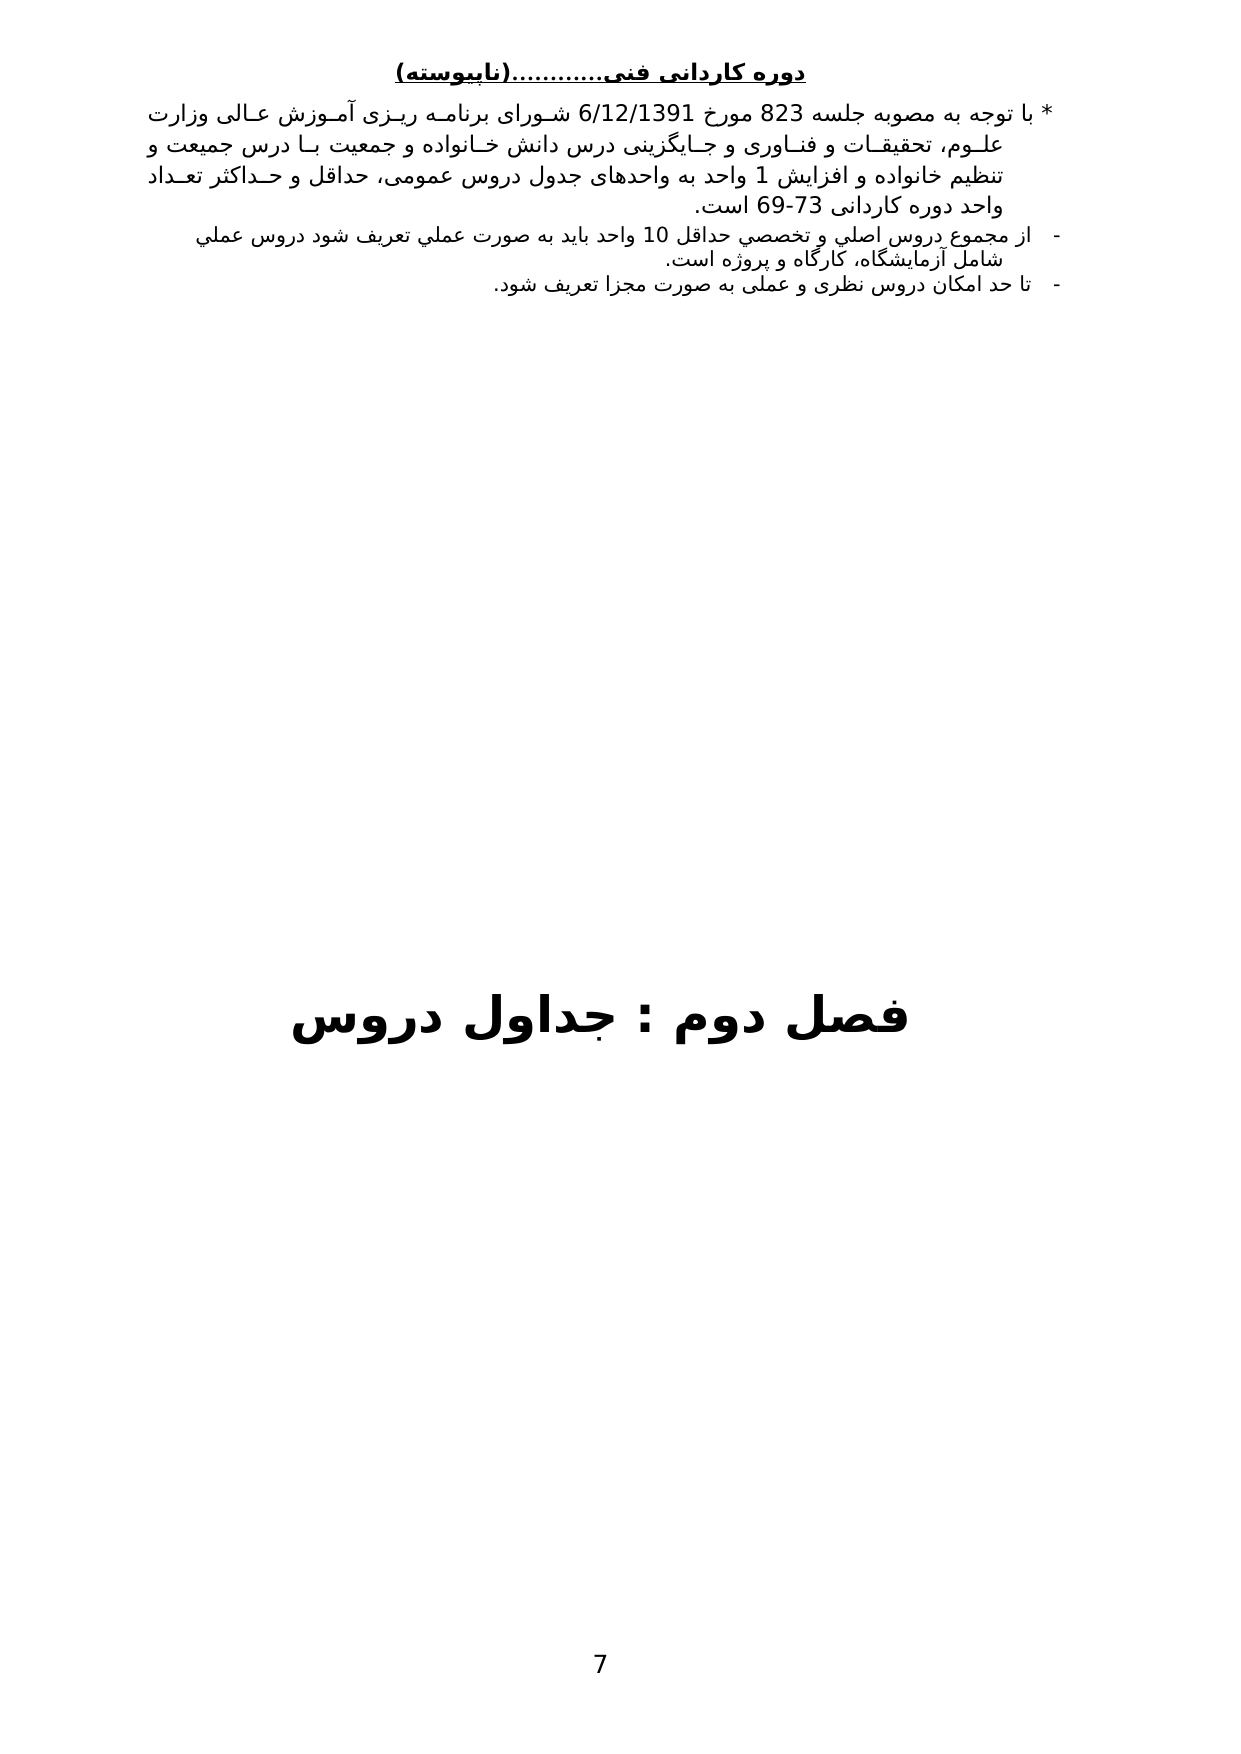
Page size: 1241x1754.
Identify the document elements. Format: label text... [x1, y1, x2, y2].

subtitle فصل دوم : جداول دروس [148, 986, 1053, 1044]
list تا حد امکان دروس نظری و عملی به صورت مجزا تعریف شود. [148, 272, 1053, 296]
list از مجموع دروس اصلي و تخصصي حداقل 10 واحد بايد به صورت عملي تعريف شود دروس عملي شامل آزمايشگاه، كارگاه و پروژه است. [148, 223, 1053, 272]
text * با توجه به مصوبه جلسه 823 مورخ 6/12/1391 شورای برنامه ریزی آموزش عالی وزارت علوم، تحقیقات و فناوری و جایگزینی درس دانش خانواده و جمعیت با درس جمیعت و تنظیم خانواده و افزایش 1 واحد به واحدهای جدول دروس عمومی، حداقل و حداکثر تعداد واحد دوره کاردانی 73-69 است. [148, 101, 1053, 219]
